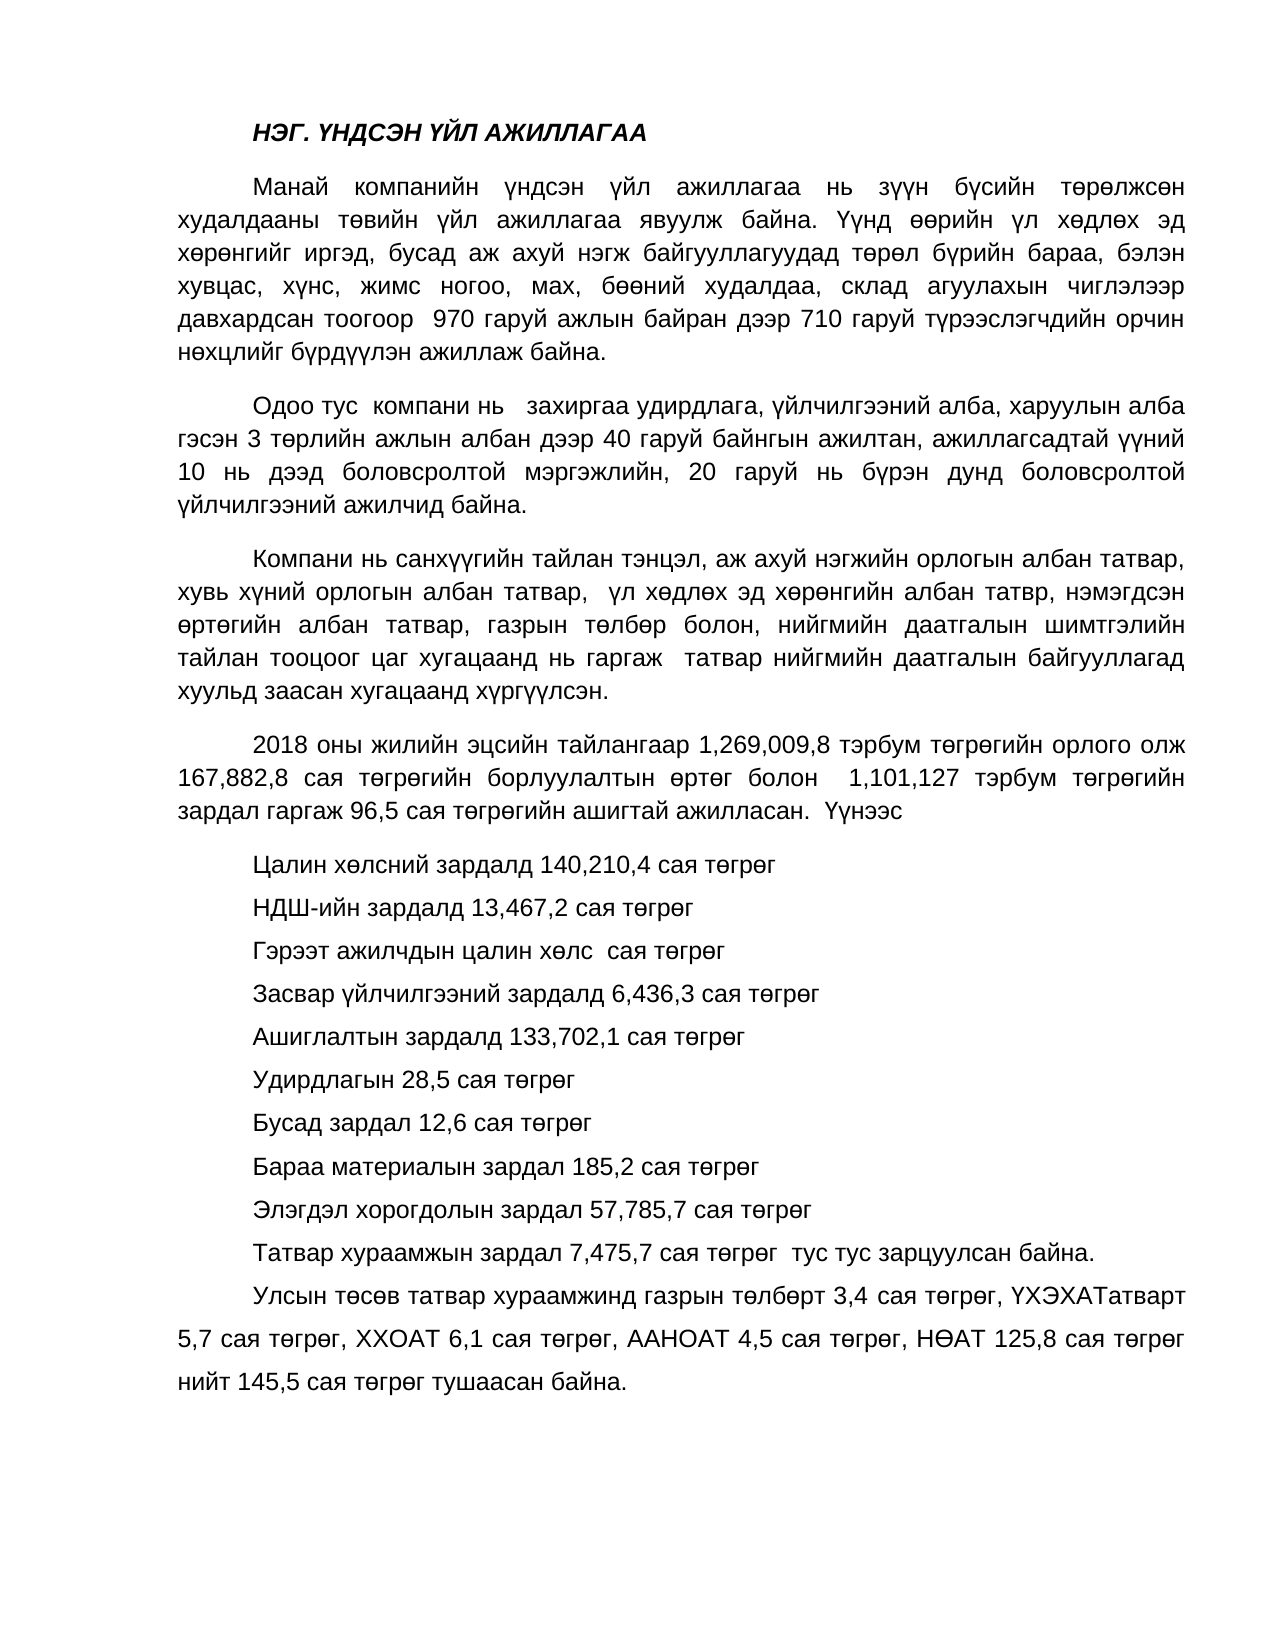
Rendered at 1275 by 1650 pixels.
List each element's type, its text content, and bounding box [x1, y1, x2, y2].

text Бусад зардал 12,6 сая төгрөг [177, 1108, 1186, 1137]
text Засвар үйлчилгээний зардалд 6,436,3 сая төгрөг [177, 979, 1186, 1008]
text Татвар хураамжын зардал 7,475,7 сая төгрөг тус тус зарцуулсан байна. [177, 1238, 1186, 1267]
text Гэрээт ажилчдын цалин хөлс сая төгрөг [177, 936, 1186, 965]
text НЭГ. ҮНДСЭН ҮЙЛ АЖИЛЛАГАА [177, 118, 1186, 147]
text Бараа материалын зардал 185,2 сая төгрөг [177, 1152, 1186, 1180]
text 2018 оны жилийн эцсийн тайлангаар 1,269,009,8 тэрбум төгрөгийн орлого олж 167,882,8 сая төгрөгийн борлуулалтын өртөг болон 1,101,127 тэрбум төгрөгийн зардал гаргаж 96,5 сая төгрөгийн ашигтай ажилласан. Үүнээс [177, 730, 1186, 824]
text Компани нь санхүүгийн тайлан тэнцэл, аж ахуй нэгжийн орлогын албан татвар, хувь хүний орлогын албан татвар, үл хөдлөх эд хөрөнгийн албан татвр, нэмэгдсэн өртөгийн албан татвар, газрын төлбөр болон, нийгмийн даатгалын шимтгэлийн тайлан тооцоог цаг хугацаанд нь гаргаж татвар нийгмийн даатгалын байгууллагад хуульд заасан хугацаанд хүргүүлсэн. [177, 544, 1186, 705]
text Цалин хөлсний зардалд 140,210,4 сая төгрөг [177, 850, 1186, 878]
text Элэгдэл хорогдолын зардал 57,785,7 сая төгрөг [177, 1195, 1186, 1223]
text Одоо тус компани нь захиргаа удирдлага, үйлчилгээний алба, харуулын алба гэсэн 3 төрлийн ажлын албан дээр 40 гаруй байнгын ажилтан, ажиллагсадтай үүний 10 нь дээд боловсролтой мэргэжлийн, 20 гаруй нь бүрэн дунд боловсролтой үйлчилгээний ажилчид байна. [177, 391, 1186, 519]
text Удирдлагын 28,5 сая төгрөг [177, 1065, 1186, 1094]
text Ашиглалтын зардалд 133,702,1 сая төгрөг [177, 1022, 1186, 1051]
text Манай компанийн үндсэн үйл ажиллагаа нь зүүн бүсийн төрөлжсөн худалдааны төвийн үйл ажиллагаа явуулж байна. Үүнд өөрийн үл хөдлөх эд хөрөнгийг иргэд, бусад аж ахуй нэгж байгууллагуудад төрөл бүрийн бараа, бэлэн хувцас, хүнс, жимс ногоо, мах, бөөний худалдаа, склад агуулахын чиглэлээр давхардсан тоогоор 970 гаруй ажлын байран дээр 710 гаруй түрээслэгчдийн орчин нөхцлийг бүрдүүлэн ажиллаж байна. [177, 172, 1186, 366]
text Улсын төсөв татвар хураамжинд газрын төлбөрт 3,4 сая төгрөг, ҮХЭХАТатварт 5,7 сая төгрөг, ХХОАТ 6,1 сая төгрөг, ААНОАТ 4,5 сая төгрөг, НӨАТ 125,8 сая төгрөг нийт 145,5 сая төгрөг тушаасан байна. [177, 1281, 1186, 1396]
text НДШ-ийн зардалд 13,467,2 сая төгрөг [177, 893, 1186, 922]
